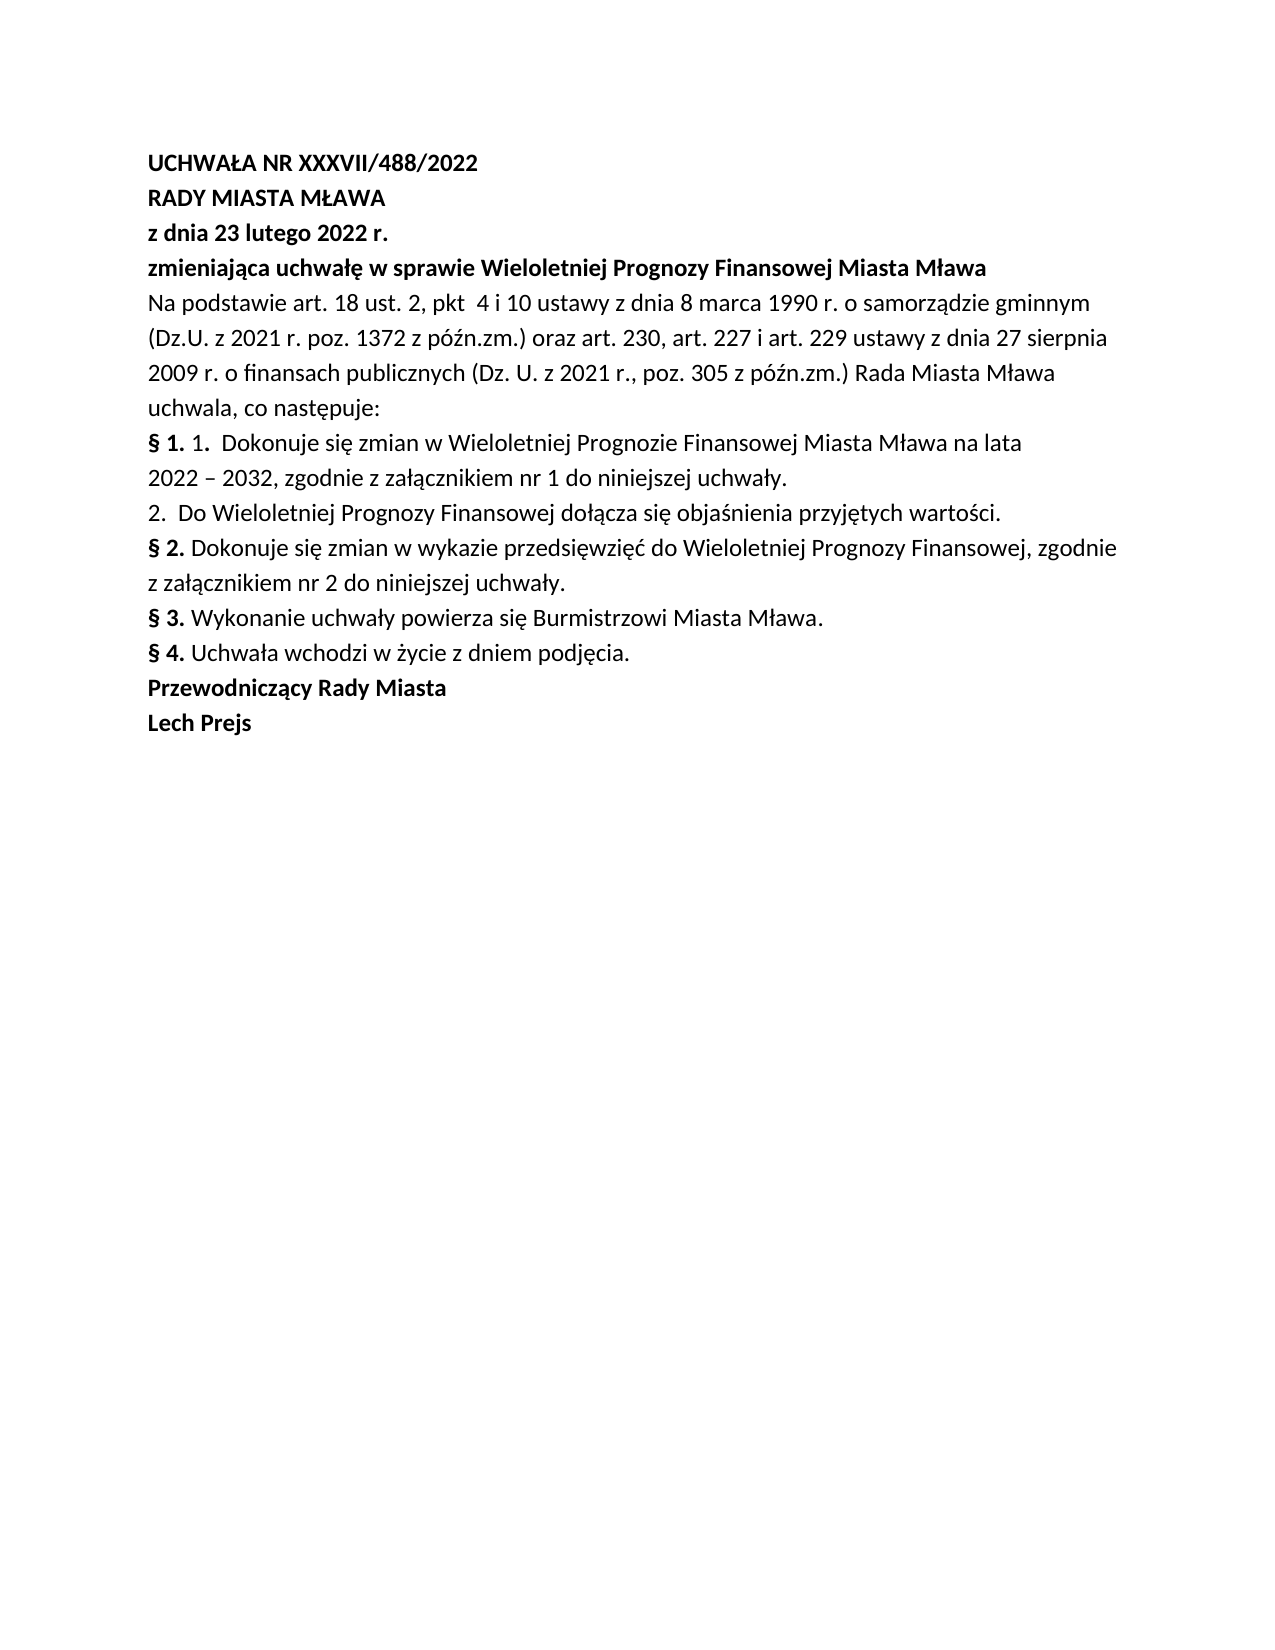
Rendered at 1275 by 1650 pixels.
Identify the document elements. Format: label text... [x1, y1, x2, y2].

text § 1. 1. Dokonuje się zmian w Wieloletniej Prognozie Finansowej Miasta Mława na lata 2022 – 2032, zgodnie z załącznikiem nr 1 do niniejszej uchwały. [148, 428, 1123, 493]
text zmieniająca uchwałę w sprawie Wieloletniej Prognozy Finansowej Miasta Mława [148, 253, 1127, 283]
text z dnia 23 lutego 2022 r. [148, 218, 1127, 248]
text § 4. Uchwała wchodzi w życie z dniem podjęcia. [148, 638, 1127, 668]
text Lech Prejs [148, 708, 1127, 738]
text § 3. Wykonanie uchwały powierza się Burmistrzowi Miasta Mława. [148, 603, 1127, 633]
text UCHWAŁA NR XXXVII/488/2022 [148, 148, 1127, 178]
text Na podstawie art. 18 ust. 2, pkt 4 i 10 ustawy z dnia 8 marca 1990 r. o samorządzie gminnym (Dz.U. z 2021 r. poz. 1372 z późn.zm.) oraz art. 230, art. 227 i art. 229 ustawy z dnia 27 sierpnia 2009 r. o finansach publicznych (Dz. U. z 2021 r., poz. 305 z późn.zm.) Rada Miasta Mława uchwala, co następuje: [148, 288, 1127, 423]
text 2. Do Wieloletniej Prognozy Finansowej dołącza się objaśnienia przyjętych wartości. [148, 498, 1054, 528]
text RADY MIASTA MŁAWA [148, 183, 1127, 213]
text Przewodniczący Rady Miasta [148, 673, 1127, 703]
text § 2. Dokonuje się zmian w wykazie przedsięwzięć do Wieloletniej Prognozy Finansowej, zgodnie z załącznikiem nr 2 do niniejszej uchwały. [148, 533, 1123, 598]
